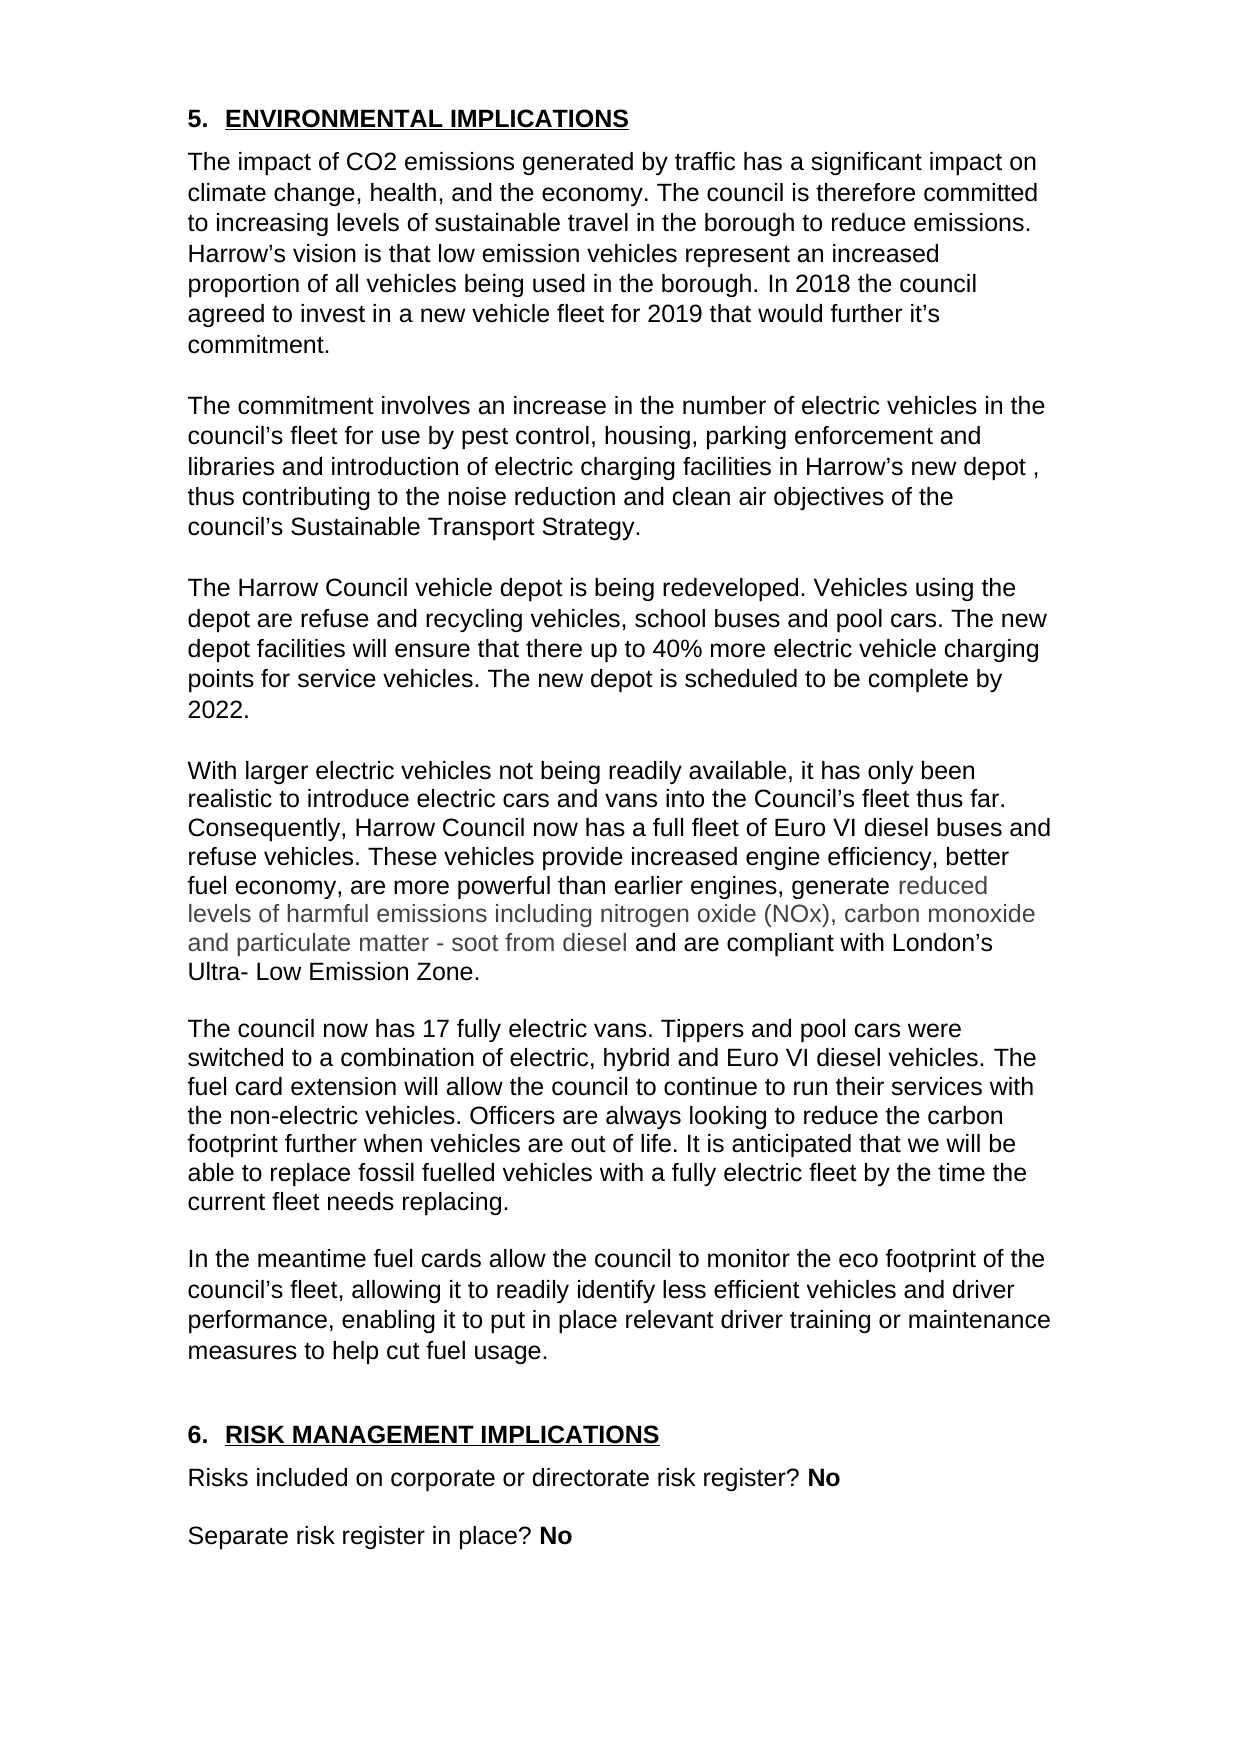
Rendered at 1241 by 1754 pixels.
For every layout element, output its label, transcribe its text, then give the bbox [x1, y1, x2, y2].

text In the meantime fuel cards allow the council to monitor the eco footprint of the council’s fleet, allowing it to readily identify less efficient vehicles and driver performance, enabling it to put in place relevant driver training or maintenance measures to help cut fuel usage. [187, 1244, 1053, 1364]
text Separate risk register in place? No [173, 1521, 1038, 1549]
list RISK MANAGEMENT IMPLICATIONS [187, 1420, 1053, 1448]
text The Harrow Council vehicle depot is being redeveloped. Vehicles using the depot are refuse and recycling vehicles, school buses and pool cars. The new depot facilities will ensure that there up to 40% more electric vehicle charging points for service vehicles. The new depot is scheduled to be complete by 2022. [187, 573, 1053, 723]
text The council now has 17 fully electric vans. Tippers and pool cars were switched to a combination of electric, hybrid and Euro VI diesel vehicles. The fuel card extension will allow the council to continue to run their services with the non-electric vehicles. Officers are always looking to reduce the carbon footprint further when vehicles are out of life. It is anticipated that we will be able to replace fossil fuelled vehicles with a fully electric fleet by the time the current fleet needs replacing. [187, 1014, 1053, 1216]
text With larger electric vehicles not being readily available, it has only been realistic to introduce electric cars and vans into the Council’s fleet thus far. Consequently, Harrow Council now has a full fleet of Euro VI diesel buses and refuse vehicles. These vehicles provide increased engine efficiency, better fuel economy, are more powerful than earlier engines, generate reduced levels of harmful emissions including nitrogen oxide (NOx), carbon monoxide and particulate matter - soot from diesel and are compliant with London’s Ultra- Low Emission Zone. [187, 756, 1053, 986]
text Risks included on corporate or directorate risk register? No [187, 1463, 1044, 1492]
text The impact of CO2 emissions generated by traffic has a significant impact on climate change, health, and the economy. The council is therefore committed to increasing levels of sustainable travel in the borough to reduce emissions. Harrow’s vision is that low emission vehicles represent an increased proportion of all vehicles being used in the borough. In 2018 the council agreed to invest in a new vehicle fleet for 2019 that would further it’s commitment. [187, 147, 1053, 358]
list ENVIRONMENTAL IMPLICATIONS [187, 104, 1053, 132]
text The commitment involves an increase in the number of electric vehicles in the council’s fleet for use by pest control, housing, parking enforcement and libraries and introduction of electric charging facilities in Harrow’s new depot , thus contributing to the noise reduction and clean air objectives of the council’s Sustainable Transport Strategy. [187, 391, 1053, 541]
